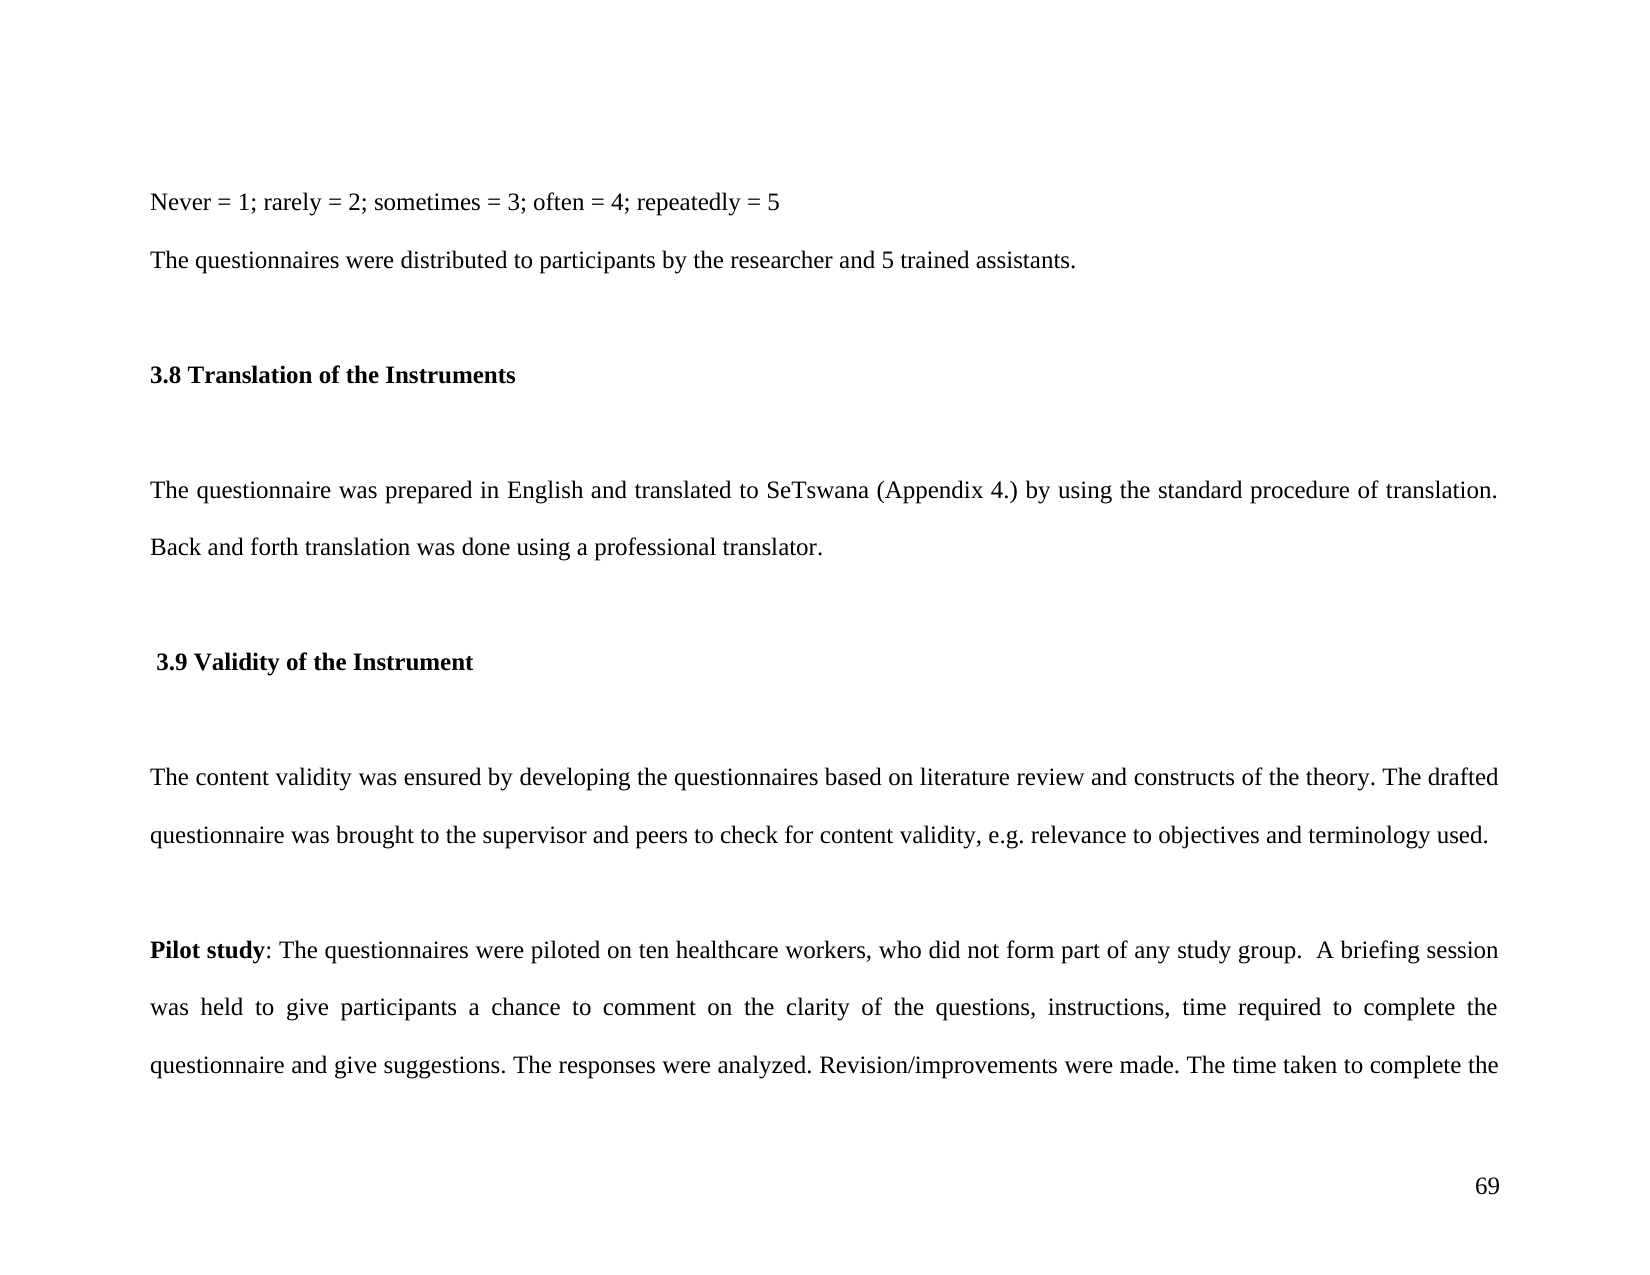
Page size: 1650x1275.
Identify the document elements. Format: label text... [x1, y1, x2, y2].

text The questionnaire was prepared in English and translated to SeTswana (Appendix 4.) by using the standard procedure of translation. Back and forth translation was done using a professional translator. [150, 475, 1500, 561]
text 3.8 Translation of the Instruments [150, 360, 1500, 389]
text The questionnaires were distributed to participants by the researcher and 5 trained assistants. [150, 245, 1500, 274]
text 3.9 Validity of the Instrument [150, 647, 1500, 676]
text Never = 1; rarely = 2; sometimes = 3; often = 4; repeatedly = 5 [150, 187, 1500, 216]
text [150, 935, 1500, 1079]
text The content validity was ensured by developing the questionnaires based on literature review and constructs of the theory. The drafted questionnaire was brought to the supervisor and peers to check for content validity, e.g. relevance to objectives and terminology used. [150, 762, 1500, 849]
